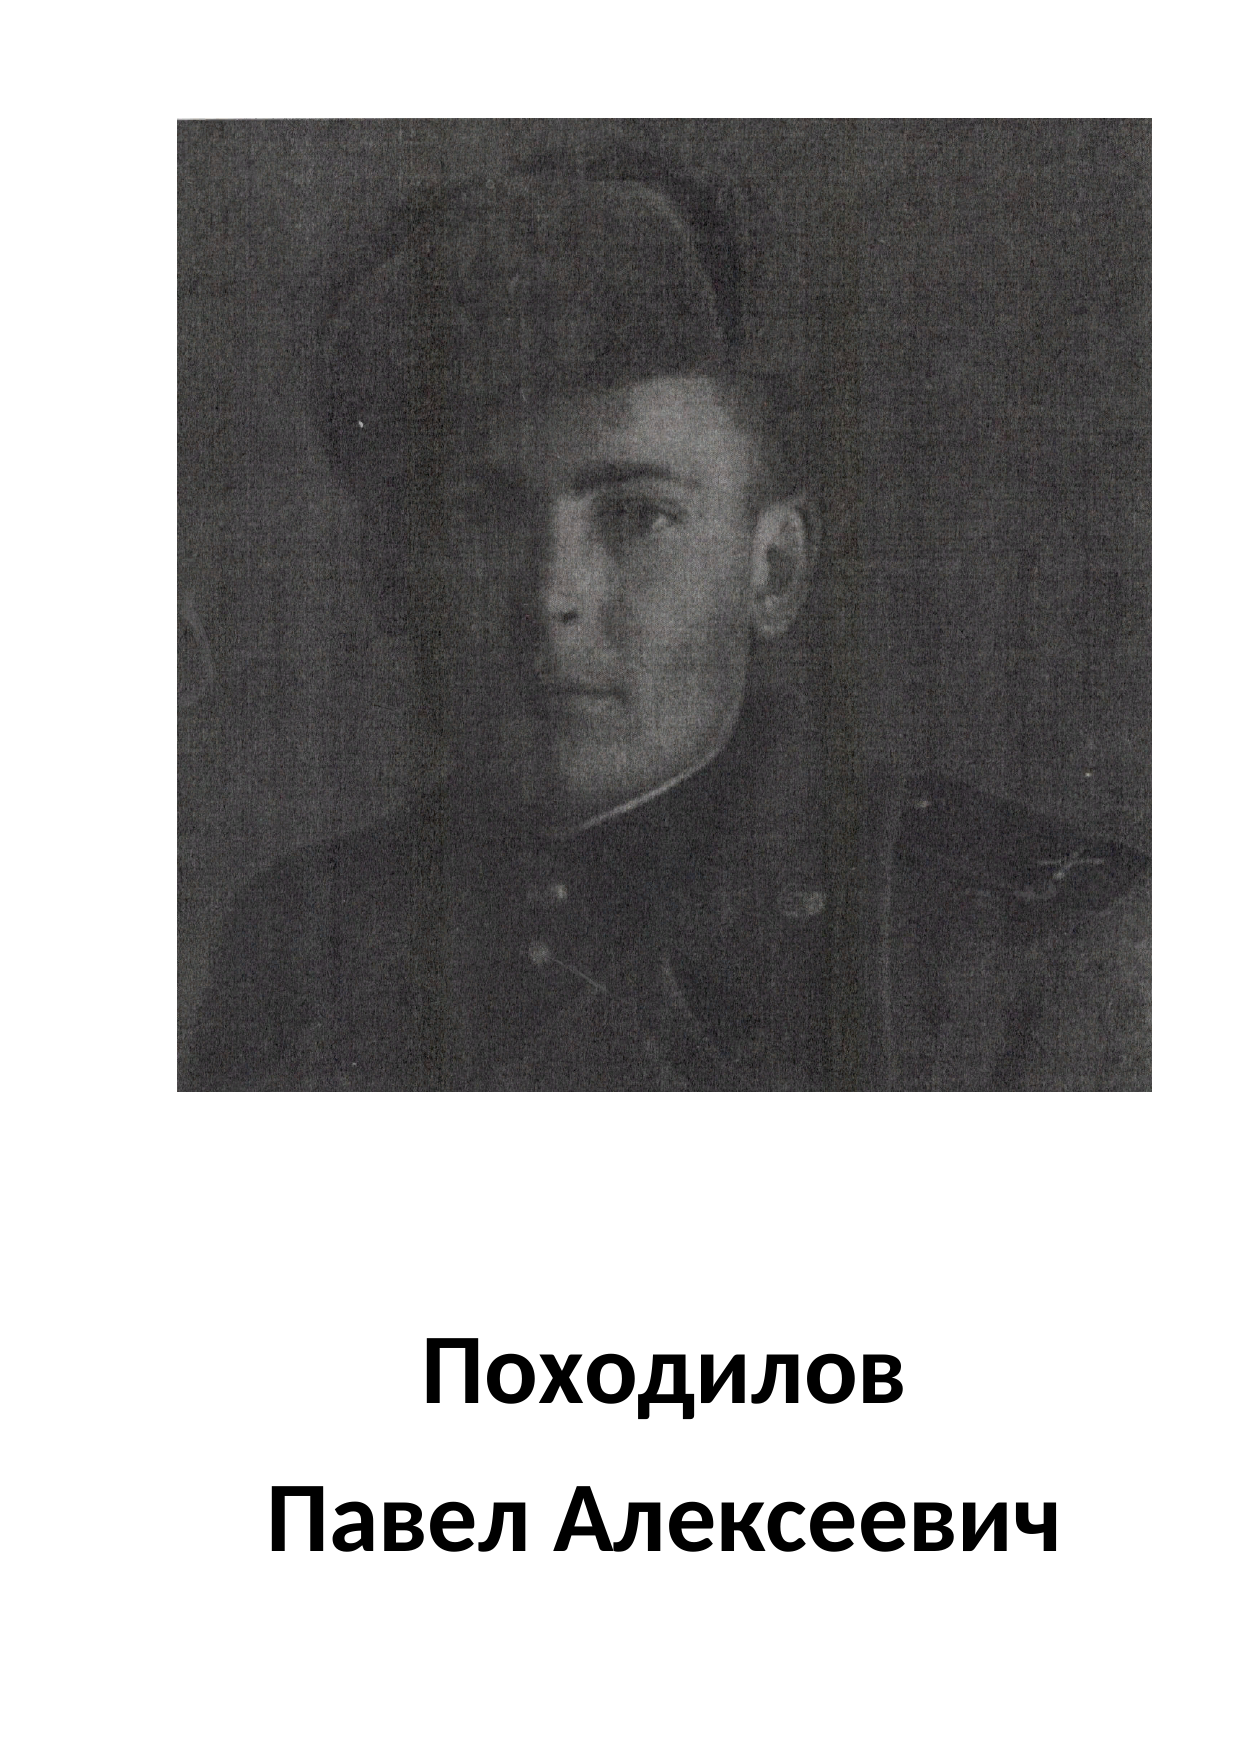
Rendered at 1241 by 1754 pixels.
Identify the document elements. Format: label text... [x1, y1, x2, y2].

text Походилов [177, 1306, 1152, 1428]
text Павел Алексеевич [177, 1455, 1152, 1577]
picture [177, 118, 1152, 1092]
